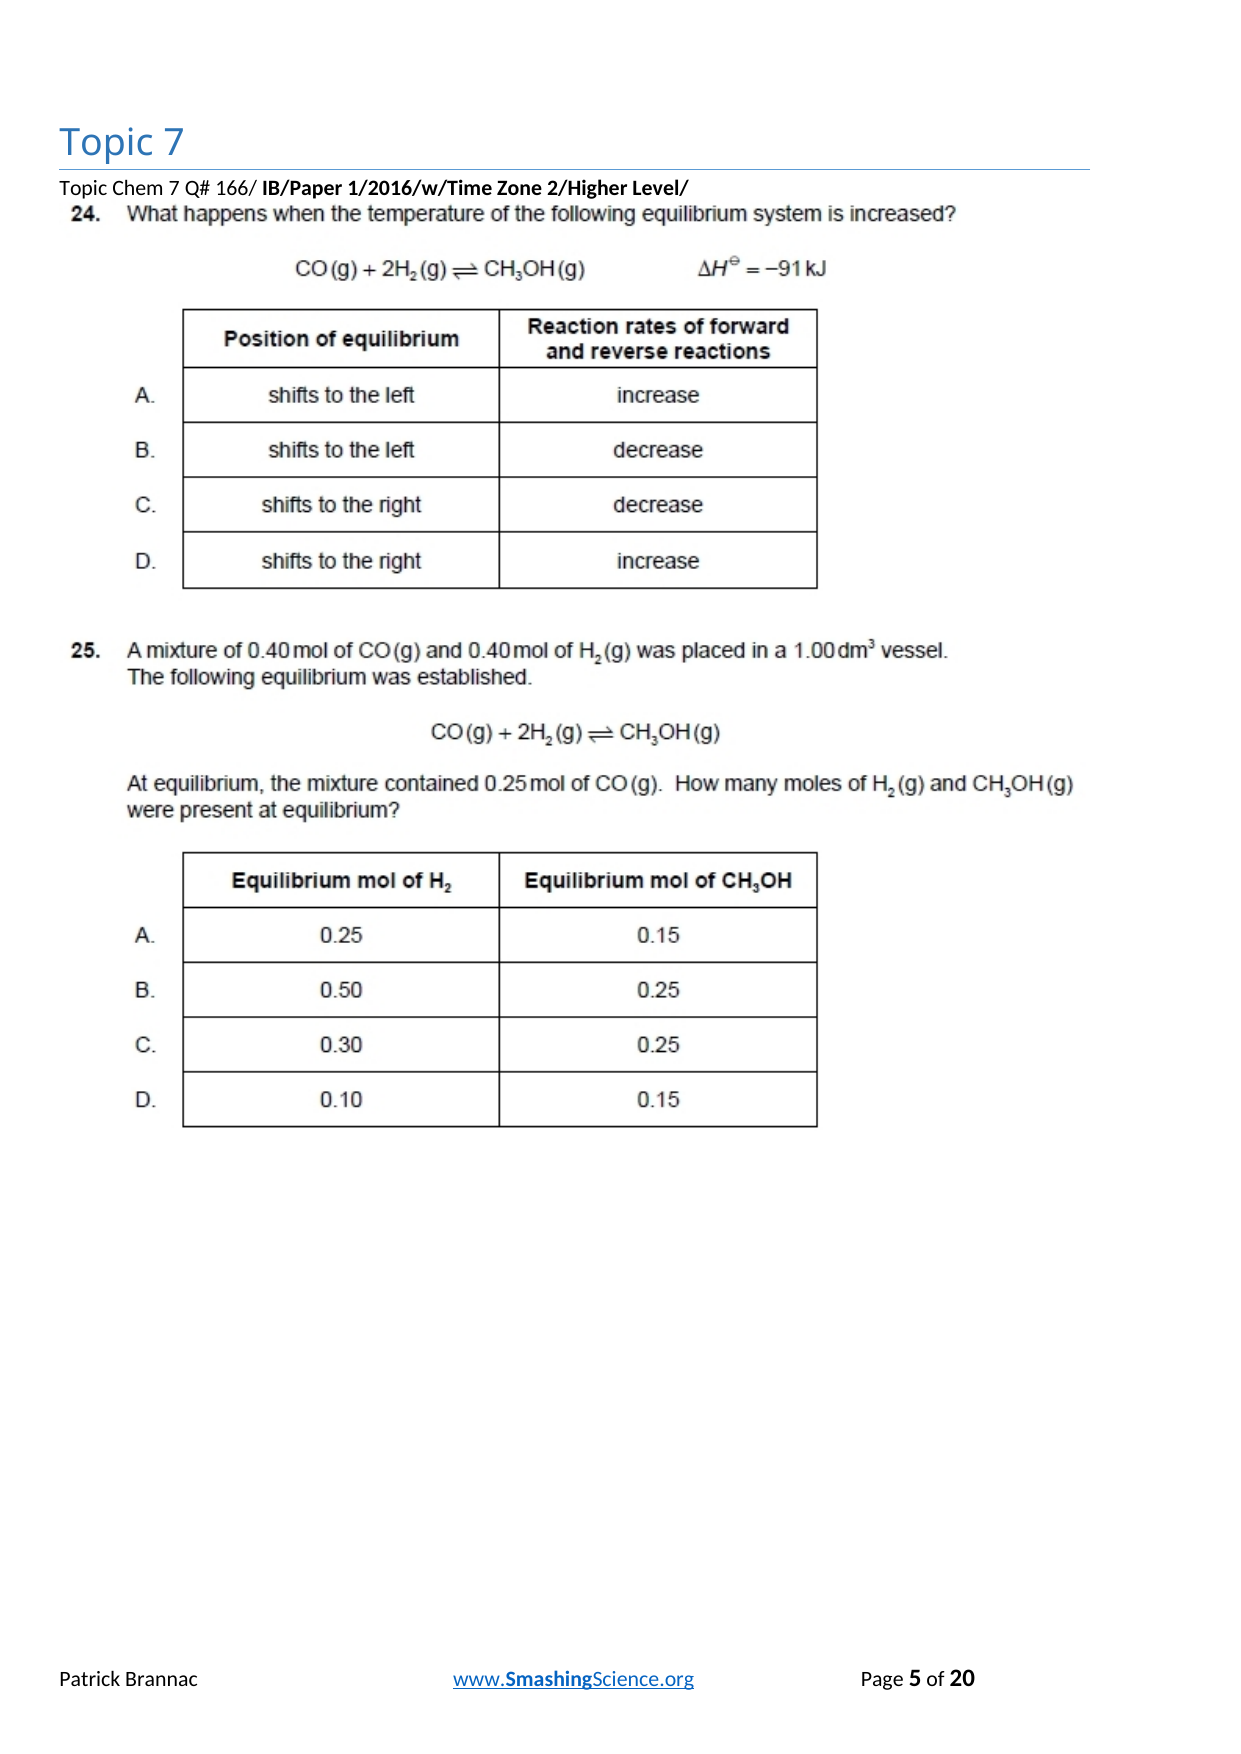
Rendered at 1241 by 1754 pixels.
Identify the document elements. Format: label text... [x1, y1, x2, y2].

text Topic Chem 7 Q# 166/ IB/Paper 1/2016/w/Time Zone 2/Higher Level/ [59, 174, 1090, 200]
picture [59, 200, 1092, 1131]
subtitle Topic 7 [59, 116, 1090, 169]
